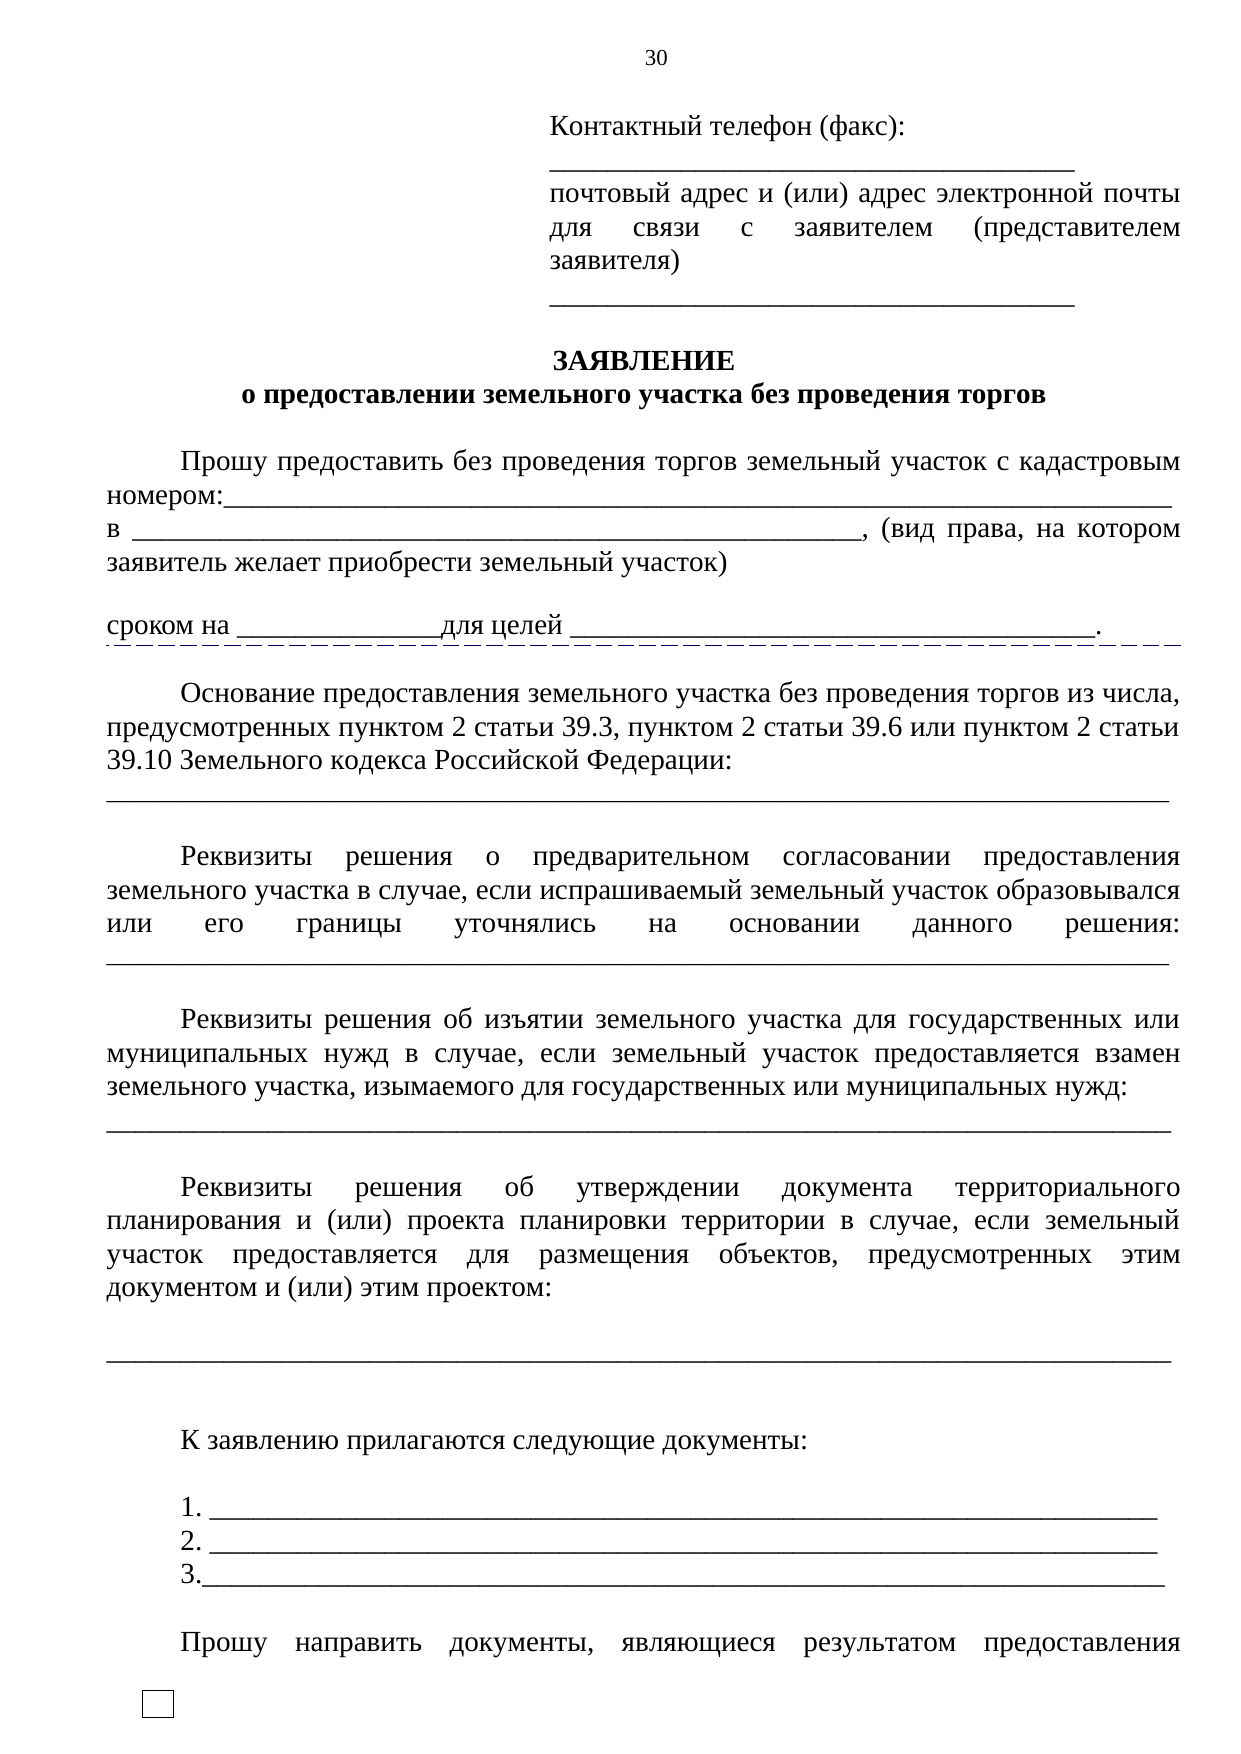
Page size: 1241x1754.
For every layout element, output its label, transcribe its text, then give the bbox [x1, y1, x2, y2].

text 2. _________________________________________________________________ [106, 1523, 1181, 1557]
text Основание предоставления земельного участка без проведения торгов из числа, предусмотренных пунктом 2 статьи 39.3, пунктом 2 статьи 39.6 или пунктом 2 статьи 39.10 Земельного кодекса Российской Федерации: [106, 675, 1181, 776]
text Прошу предоставить без проведения торгов земельный участок с кадастровым номером:_________________________________________________________________ [106, 443, 1181, 511]
text _________________________________________________________________________ [106, 1332, 1181, 1365]
text Реквизиты решения об изъятии земельного участка для государственных или муниципальных нужд в случае, если земельный участок предоставляется взамен земельного участка, изымаемого для государственных или муниципальных нужд: [106, 1001, 1181, 1102]
text о предоставлении земельного участка без проведения торгов [106, 376, 1181, 410]
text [106, 1624, 1181, 1657]
text Реквизиты решения об утверждении документа территориального планирования и (или) проекта планировки территории в случае, если земельный участок предоставляется для размещения объектов, предусмотренных этим документом и (или) этим проектом: [106, 1169, 1181, 1303]
text _____________________________________________________________________________________ [106, 776, 1181, 805]
text К заявлению прилагаются следующие документы: [106, 1422, 1181, 1456]
text 1. _________________________________________________________________ [106, 1489, 1181, 1523]
subtitle сроком на ______________для целей ____________________________________. [106, 607, 1181, 646]
text ЗАЯВЛЕНИЕ [106, 343, 1181, 376]
text 3.__________________________________________________________________ [106, 1557, 1181, 1590]
text почтовый адрес и (или) адрес электронной почты для связи с заявителем (представителем заявителя) ____________________________________ [549, 175, 1181, 309]
text Контактный телефон (факс): [549, 108, 1181, 142]
text _________________________________________________________________________ [106, 1102, 1181, 1135]
text ____________________________________ [549, 142, 1181, 175]
text в __________________________________________________, (вид права, на котором заявитель желает приобрести земельный участок) [106, 511, 1181, 578]
text Реквизиты решения о предварительном согласовании предоставления земельного участка в случае, если испрашиваемый земельный участок образовывался или его границы уточнялись на основании данного решения: _____________________________________________________________________________________ [106, 838, 1181, 968]
